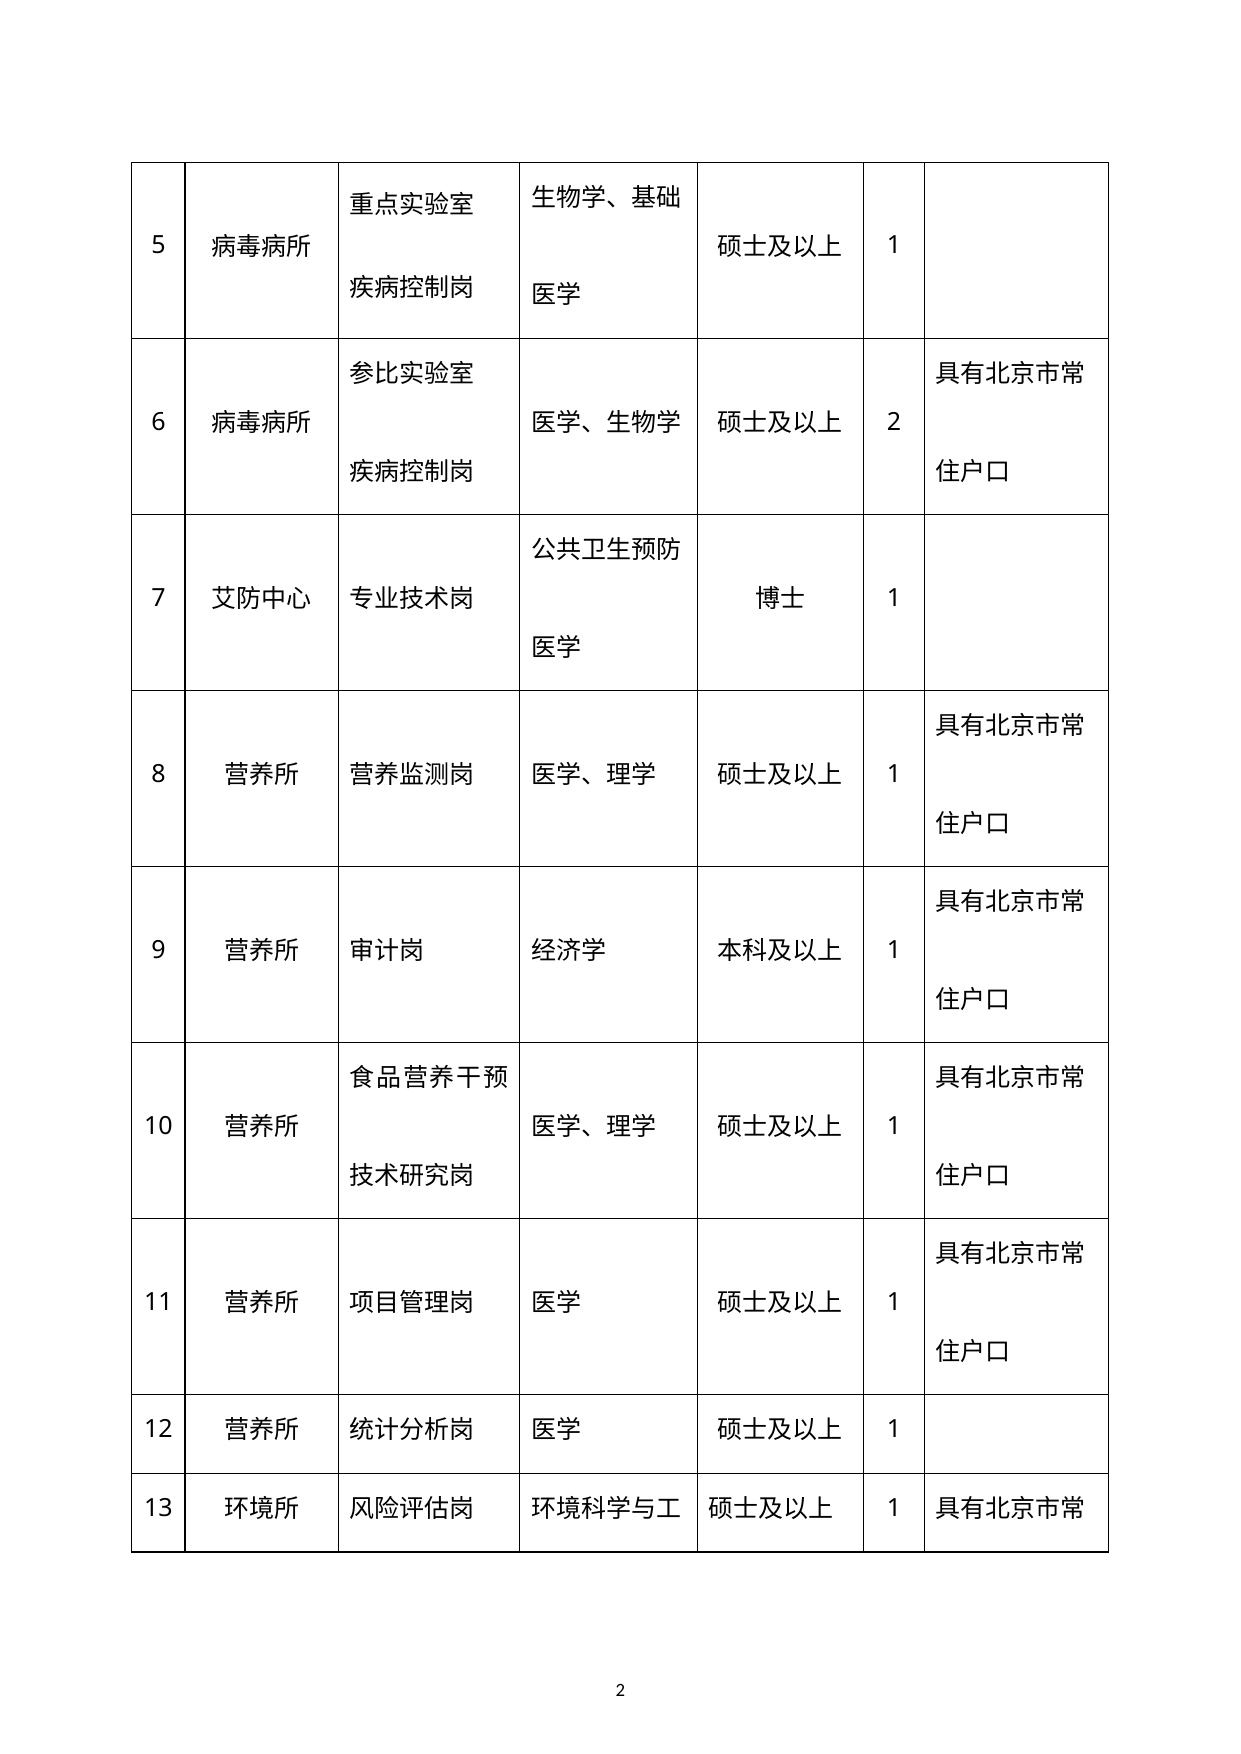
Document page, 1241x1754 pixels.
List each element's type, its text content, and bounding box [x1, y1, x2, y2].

table_cell 博士 [698, 515, 863, 690]
table_cell 1 [864, 691, 924, 866]
table_cell 食品营养干预技术研究岗 [339, 1043, 519, 1218]
table_cell 项目管理岗 [339, 1219, 519, 1394]
table_cell 营养所 [186, 691, 338, 866]
table_cell 医学、理学 [520, 691, 697, 866]
table_cell 9 [132, 867, 184, 1042]
table_cell 具有北京市常住户口 [925, 1474, 1108, 1551]
table_cell 公共卫生预防医学 [520, 515, 697, 690]
table_cell 1 [864, 1043, 924, 1218]
table_cell 具有北京市常住户口 [925, 691, 1108, 866]
table_cell 病毒病所 [186, 163, 338, 338]
table_cell 营养所 [186, 1395, 338, 1473]
table_cell 营养所 [186, 1219, 338, 1394]
table_cell 硕士及以上 [698, 163, 863, 338]
table_cell 1 [864, 515, 924, 690]
table_cell 5 [132, 163, 184, 338]
table_cell 硕士及以上 [698, 691, 863, 866]
table_cell 1 [864, 1474, 924, 1551]
table_cell 营养监测岗 [339, 691, 519, 866]
table_cell 10 [132, 1043, 184, 1218]
table_cell 病毒病所 [186, 339, 338, 514]
table_cell 医学、生物学 [520, 339, 697, 514]
table_cell 1 [864, 1219, 924, 1394]
table_cell 硕士及以上 [698, 1219, 863, 1394]
table_cell 本科及以上 [698, 867, 863, 1042]
table_cell 环境所 [186, 1474, 338, 1551]
table_cell 6 [132, 339, 184, 514]
table_cell 2 [864, 339, 924, 514]
table_cell 参比实验室 疾病控制岗 [339, 339, 519, 514]
table_cell 医学 [520, 1219, 697, 1394]
table_cell 具有北京市常住户口 [925, 1219, 1108, 1394]
table_cell [925, 515, 1108, 690]
table_cell 营养所 [186, 867, 338, 1042]
table_cell 具有北京市常住户口 [925, 339, 1108, 514]
table_cell 12 [132, 1395, 184, 1473]
table_cell 硕士及以上 [698, 1474, 863, 1551]
table_cell 医学 [520, 1395, 697, 1473]
table_cell [925, 163, 1108, 338]
table_cell 硕士及以上 [698, 339, 863, 514]
table_cell 经济学 [520, 867, 697, 1042]
table_cell 风险评估岗 [339, 1474, 519, 1551]
table_cell 生物学、基础医学 [520, 163, 697, 338]
table_cell 硕士及以上 [698, 1395, 863, 1473]
table_cell 硕士及以上 [698, 1043, 863, 1218]
table_cell 1 [864, 163, 924, 338]
table_cell 1 [864, 867, 924, 1042]
table_cell [925, 1395, 1108, 1473]
table_cell 7 [132, 515, 184, 690]
table_cell 13 [132, 1474, 184, 1551]
table_cell 艾防中心 [186, 515, 338, 690]
table_cell 重点实验室 疾病控制岗 [339, 163, 519, 338]
table_cell 审计岗 [339, 867, 519, 1042]
table_cell 环境科学与工程类专业 [520, 1474, 697, 1551]
table_cell 统计分析岗 [339, 1395, 519, 1473]
table_cell 专业技术岗 [339, 515, 519, 690]
table_cell 医学、理学 [520, 1043, 697, 1218]
table_cell 8 [132, 691, 184, 866]
table_cell 具有北京市常住户口 [925, 867, 1108, 1042]
table_cell 11 [132, 1219, 184, 1394]
table_cell 具有北京市常住户口 [925, 1043, 1108, 1218]
table_cell 1 [864, 1395, 924, 1473]
table_cell 营养所 [186, 1043, 338, 1218]
